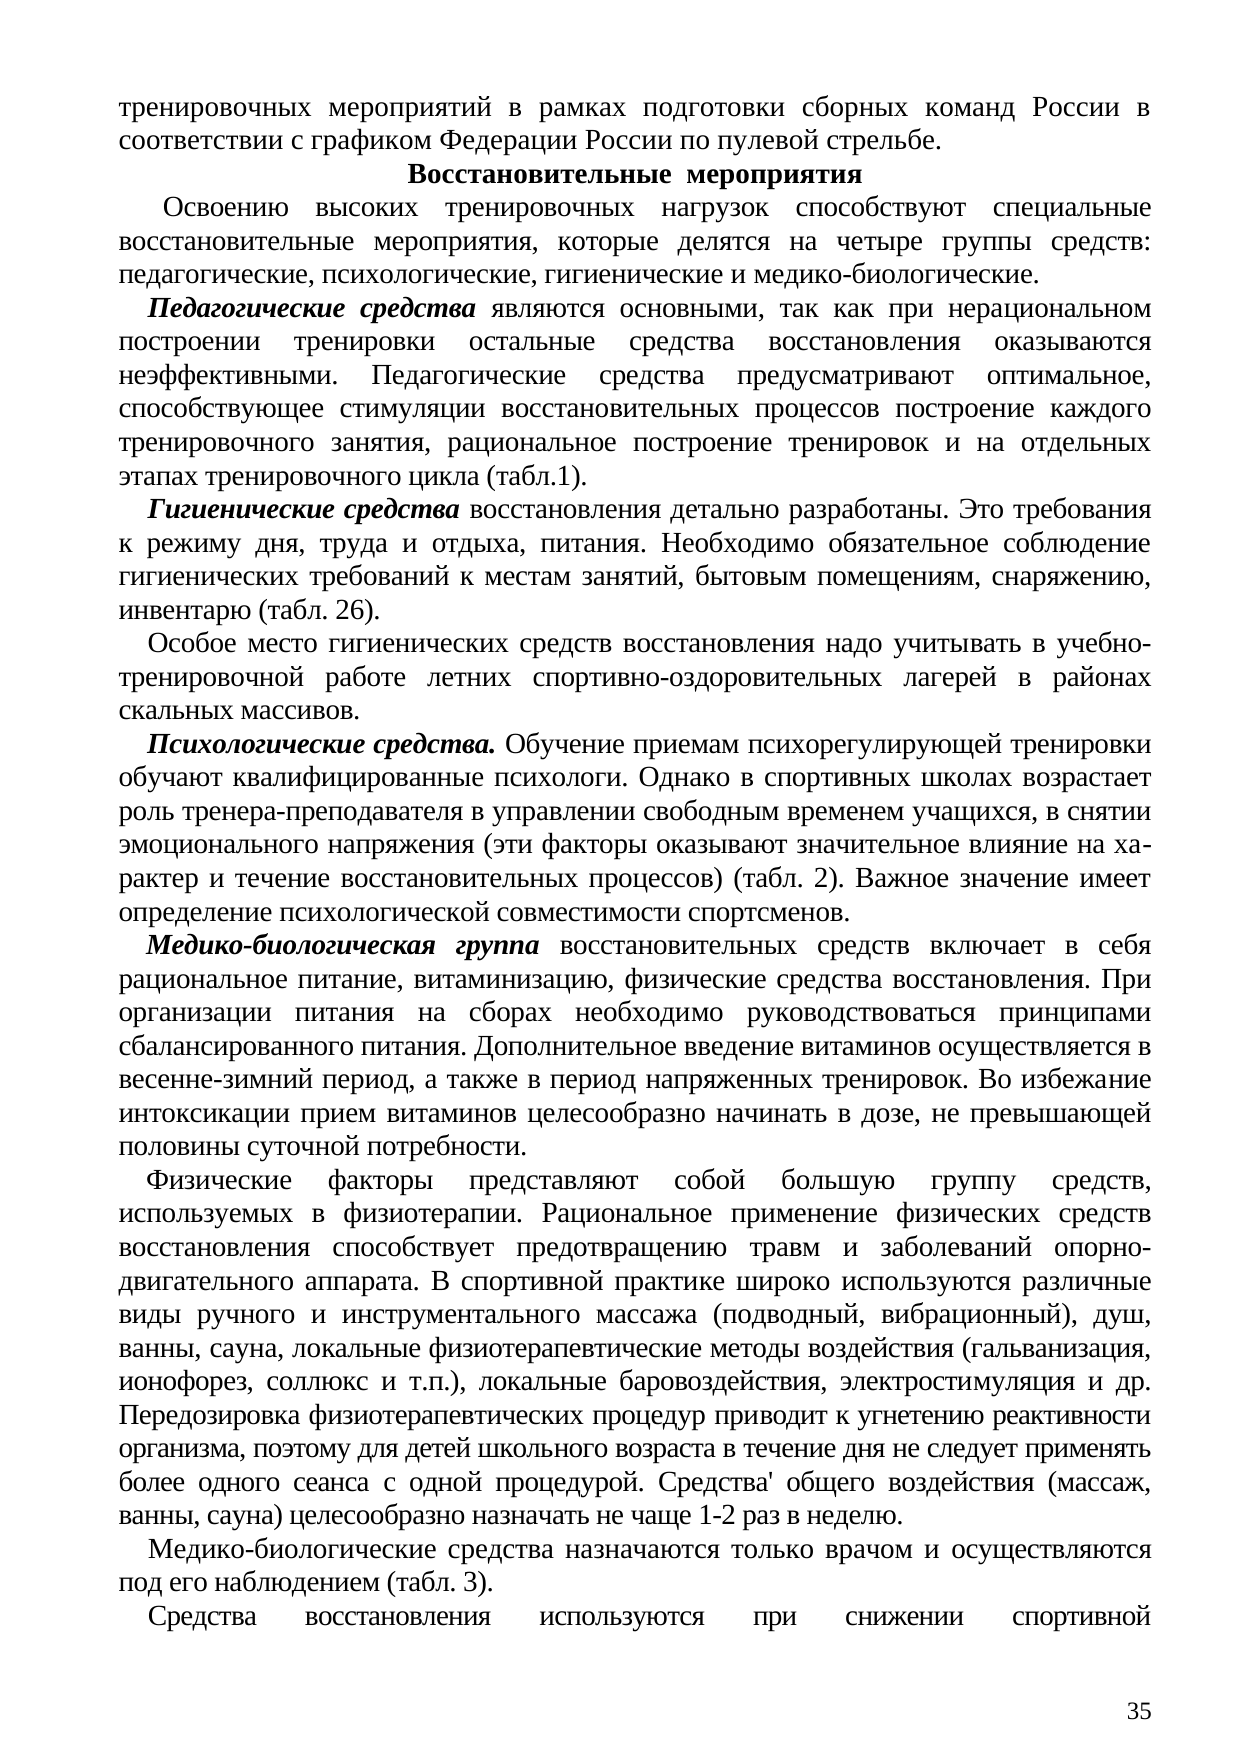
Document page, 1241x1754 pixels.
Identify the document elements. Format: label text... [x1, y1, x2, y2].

text Гигиенические средства восстановления детально разработаны. Это требования к режиму дня, труда и отдыха, питания. Необходимо обязательное соблюдение гигиенических требований к местам занятий, бытовым помещениям, снаряжению, инвентарю (табл. 26). [118, 491, 1152, 625]
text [118, 1598, 1152, 1632]
text Медико-биологическая группа восстановительных средств включает в себя рациональное питание, витаминизацию, физические средства восстановления. При организации питания на сборах необходимо руководствоваться принципами сбалансированного питания. Дополнительное введение витаминов осуществляется в весенне-зимний период, а также в период напряженных тренировок. Во избежание интоксикации прием витаминов целесообразно начинать в дозе, не превышающей половины суточной потребности. [118, 927, 1152, 1162]
text Особое место гигиенических средств восстановления надо учитывать в учебно-тренировочной работе летних спортивно-оздоровительных лагерей в районах скальных массивов. [118, 625, 1152, 726]
text Восстановительные мероприятия [118, 156, 1152, 189]
text Освоению высоких тренировочных нагрузок способствуют специальные восстановительные мероприятия, которые делятся на четыре группы средств: педагогические, психологические, гигиенические и медико-биологические. [118, 189, 1152, 290]
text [118, 89, 1152, 156]
text Медико-биологические средства назначаются только врачом и осуществляются под его наблюдением (табл. 3). [118, 1531, 1152, 1598]
text Физические факторы представляют собой большую группу средств, используемых в физиотерапии. Рациональное применение физических средств восстановления способствует предотвращению травм и заболеваний опорно-двигательного аппарата. В спортивной практике широко используются различные виды ручного и инструментального массажа (подводный, вибрационный), душ, ванны, сауна, локальные физиотерапевтические методы воздействия (гальванизация, ионофорез, соллюкс и т.п.), локальные баровоздействия, электростимуляция и др. Передозировка физиотерапевтических процедур приводит к угнетению реактивности организма, поэтому для детей школьного возраста в течение дня не следует применять более одного сеанса с одной процедурой. Средства' общего воздействия (массаж, ванны, сауна) целесообразно назначать не чаще 1-2 раз в неделю. [118, 1162, 1152, 1531]
text Психологические средства. Обучение приемам психорегулирующей тренировки обучают квалифицированные психологи. Однако в спортивных школах возрастает роль тренера-преподавателя в управлении свободным временем учащихся, в снятии эмоционального напряжения (эти факторы оказывают значительное влияние на характер и течение восстановительных процессов) (табл. 2). Важное значение имеет определение психологической совместимости спортсменов. [118, 726, 1152, 927]
text Педагогические средства являются основными, так как при нерациональном построении тренировки остальные средства восстановления оказываются неэффективными. Педагогические средства предусматривают оптимальное, способствующее стимуляции восстановительных процессов построение каждого тренировочного занятия, рациональное построение тренировок и на отдельных этапах тренировочного цикла (табл.1). [118, 290, 1152, 491]
